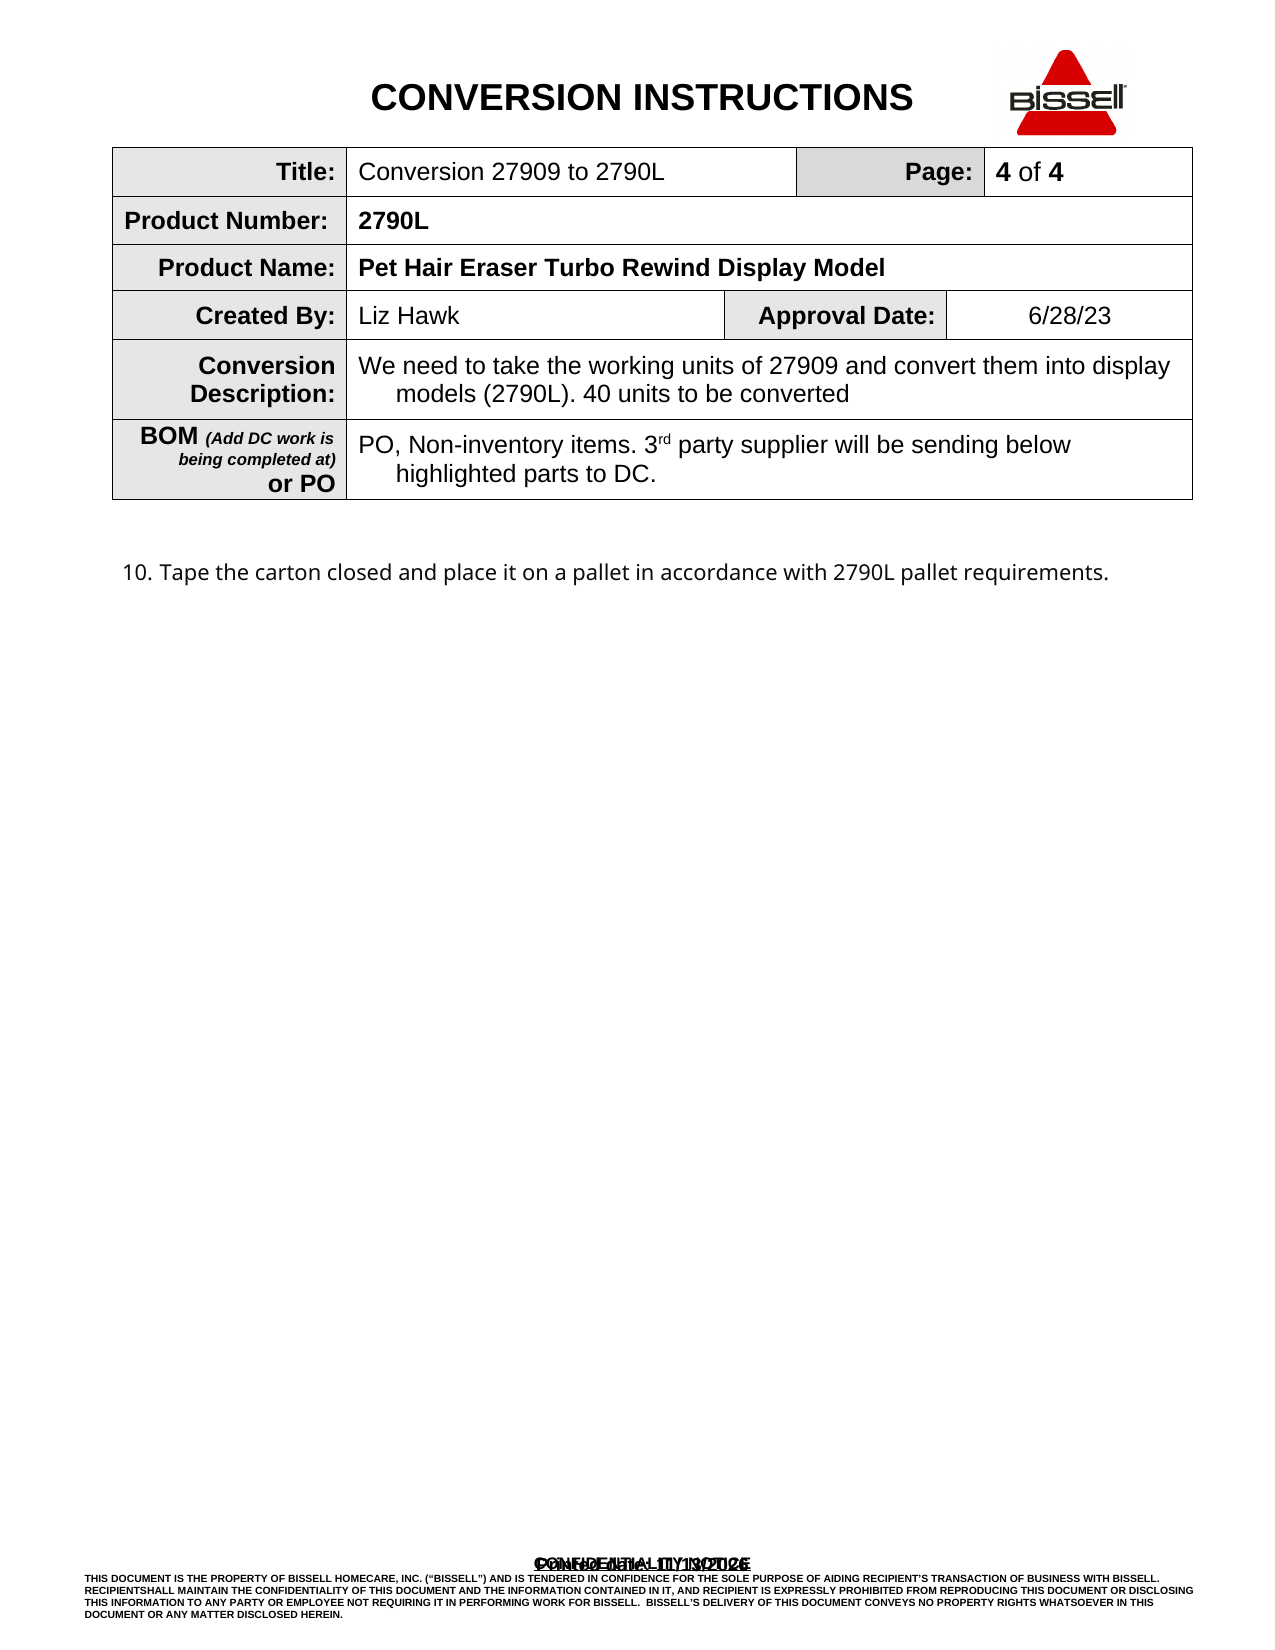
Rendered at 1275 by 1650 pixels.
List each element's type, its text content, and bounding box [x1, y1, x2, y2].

picture [999, 45, 1135, 141]
list Tape the carton closed and place it on a pallet in accordance with 2790L pallet requirements. [122, 557, 1200, 587]
